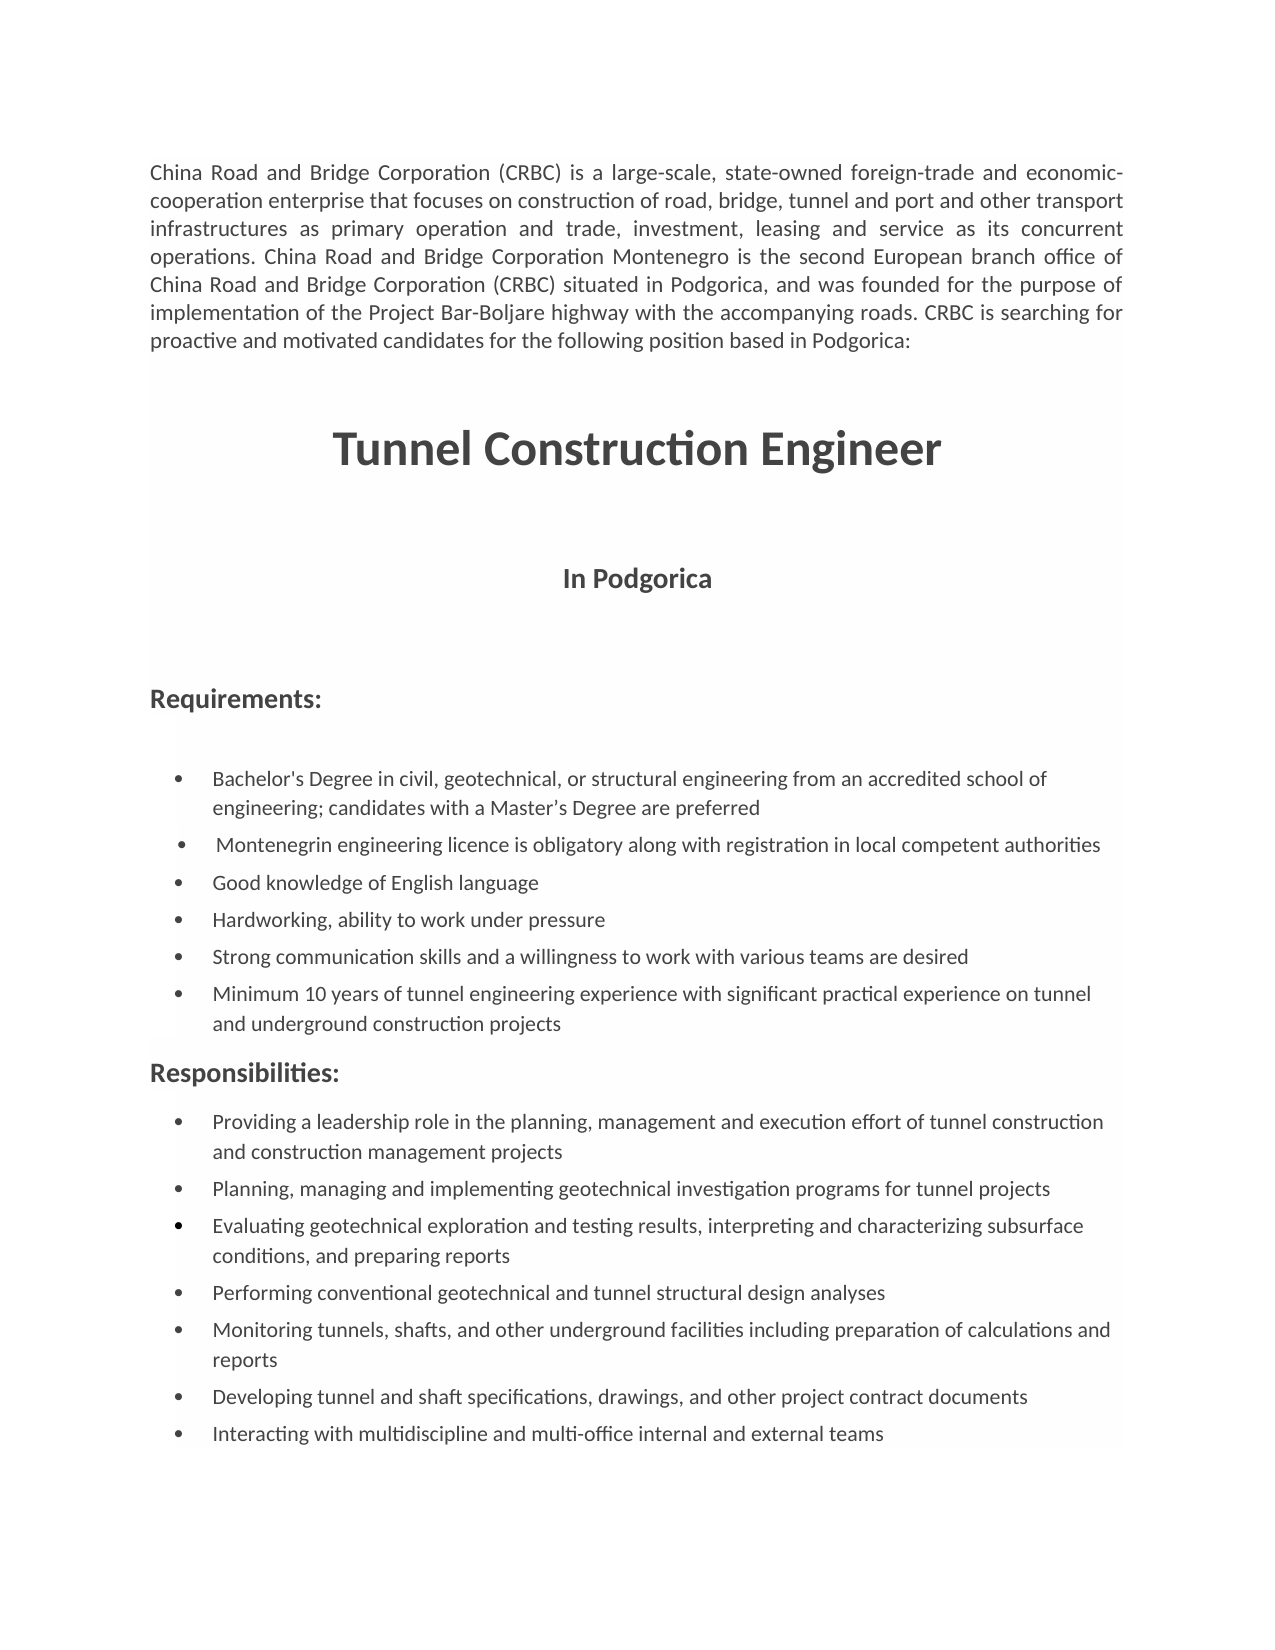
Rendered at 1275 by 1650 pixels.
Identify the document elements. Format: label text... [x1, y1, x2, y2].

list Montenegrin engineering licence is obligatory along with registration in local competent authorities [178, 829, 1125, 858]
list Interacting with multidiscipline and multi-office internal and external teams [175, 1418, 1125, 1447]
list Hardworking, ability to work under pressure [175, 903, 1125, 933]
text Tunnel Construction Engineer [150, 416, 1125, 477]
list Evaluating geotechnical exploration and testing results, interpreting and characterizing subsurface conditions, and preparing reports [175, 1209, 1125, 1268]
text China Road and Bridge Corporation (CRBC) is a large-scale, state-owned foreign-trade and economic-cooperation enterprise that focuses on construction of road, bridge, tunnel and port and other transport infrastructures as primary operation and trade, investment, leasing and service as its concurrent operations. China Road and Bridge Corporation Montenegro is the second European branch office of China Road and Bridge Corporation (CRBC) situated in Podgorica, and was founded for the purpose of implementation of the Project Bar-Boljare highway with the accompanying roads. CRBC is searching for proactive and motivated candidates for the following position based in Podgorica: [150, 158, 1125, 354]
text In Podgorica [150, 540, 1125, 596]
list Bachelor's Degree in civil, geotechnical, or structural engineering from an accredited school of engineering; candidates with a Master’s Degree are preferred [175, 762, 1125, 821]
list Developing tunnel and shaft specifications, drawings, and other project contract documents [175, 1380, 1125, 1410]
text Responsibilities: [150, 1052, 1125, 1090]
text Requirements: [150, 659, 1125, 715]
list Monitoring tunnels, shafts, and other underground facilities including preparation of calculations and reports [175, 1314, 1125, 1373]
list Good knowledge of English language [175, 866, 1125, 895]
list Minimum 10 years of tunnel engineering experience with significant practical experience on tunnel and underground construction projects [175, 978, 1125, 1037]
list Planning, managing and implementing geotechnical investigation programs for tunnel projects [175, 1172, 1125, 1202]
list Providing a leadership role in the planning, management and execution effort of tunnel construction and construction management projects [175, 1106, 1125, 1164]
list Performing conventional geotechnical and tunnel structural design analyses [175, 1276, 1125, 1306]
list Strong communication skills and a willingness to work with various teams are desired [175, 941, 1125, 970]
